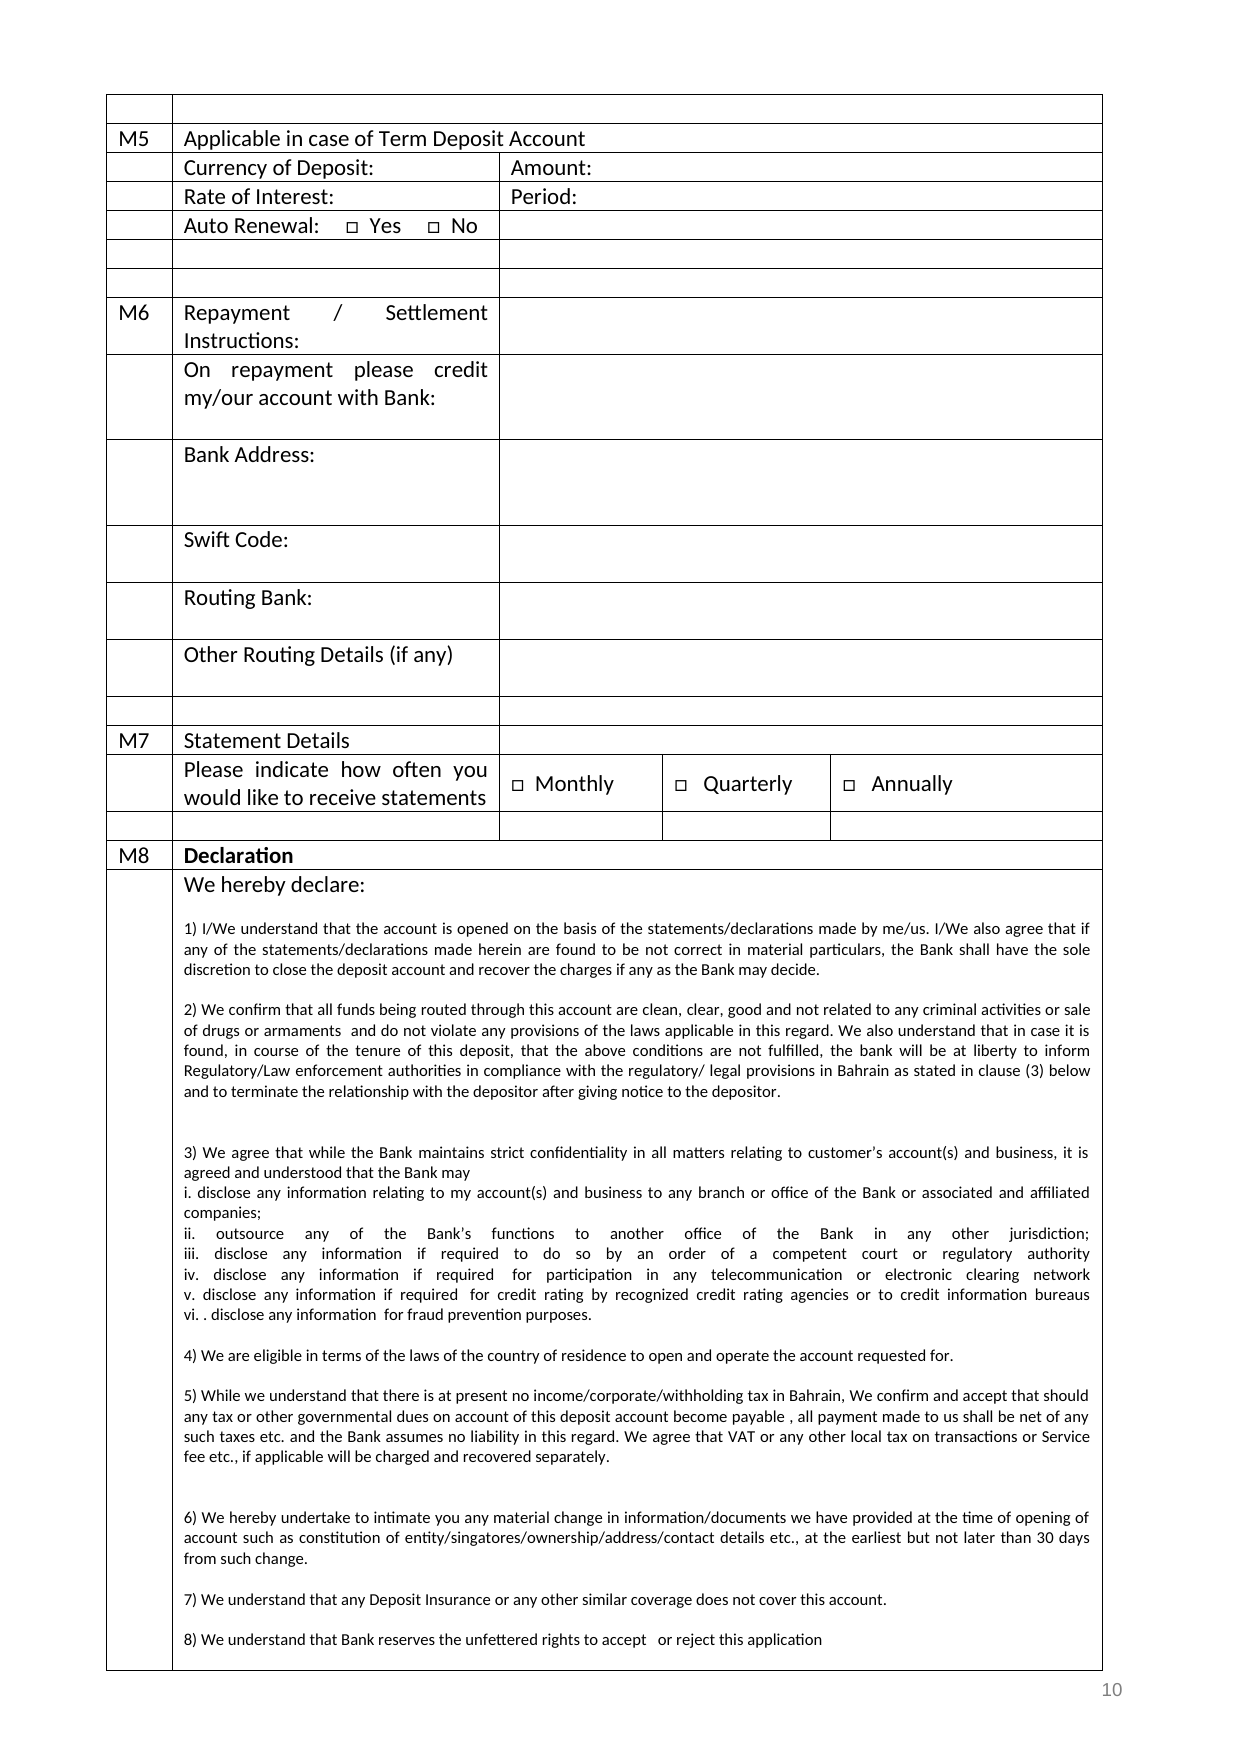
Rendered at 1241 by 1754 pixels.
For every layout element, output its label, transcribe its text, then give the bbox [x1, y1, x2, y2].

table_cell [500, 726, 1102, 754]
table_cell [500, 583, 1102, 639]
table_cell [500, 440, 1102, 524]
table_cell □ Monthly [500, 755, 662, 811]
table_cell M6 [107, 298, 172, 354]
table_cell [107, 640, 172, 696]
table_cell [173, 95, 1102, 123]
table_cell [173, 269, 499, 297]
table_cell [500, 640, 1102, 696]
table_cell Repayment / Settlement Instructions: [173, 298, 499, 354]
table_cell [107, 153, 172, 181]
table_cell Other Routing Details (if any) [173, 640, 499, 696]
table_cell [107, 211, 172, 239]
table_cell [173, 870, 1102, 1670]
table_cell [107, 440, 172, 524]
table_cell [107, 526, 172, 582]
table_cell Bank Address: [173, 440, 499, 524]
table_cell [831, 812, 1102, 840]
table_cell Please indicate how often you would like to receive statements [173, 755, 499, 811]
table_cell [500, 240, 1102, 268]
table_cell [173, 240, 499, 268]
table_cell [107, 182, 172, 210]
table_cell M5 [107, 124, 172, 152]
table_cell On repayment please credit my/our account with Bank: [173, 355, 499, 439]
table_cell [107, 269, 172, 297]
table_cell Amount: [500, 153, 1102, 181]
table_cell [500, 526, 1102, 582]
table_cell [107, 755, 172, 811]
table_cell [500, 812, 662, 840]
table_cell [500, 697, 1102, 725]
table_cell Applicable in case of Term Deposit Account [173, 124, 1102, 152]
table_cell [500, 269, 1102, 297]
table_cell Routing Bank: [173, 583, 499, 639]
table_cell Period: [500, 182, 1102, 210]
table_cell [173, 697, 499, 725]
table_cell M7 [107, 726, 172, 754]
table_cell Statement Details [173, 726, 499, 754]
table_cell □ Quarterly [663, 755, 830, 811]
table_cell M8 [107, 841, 172, 869]
table_cell □ Annually [831, 755, 1102, 811]
table_cell [500, 298, 1102, 354]
table_cell Swift Code: [173, 526, 499, 582]
table_cell [173, 812, 499, 840]
table_cell [107, 355, 172, 439]
table_cell [107, 697, 172, 725]
table_cell [107, 240, 172, 268]
table_cell [107, 583, 172, 639]
table_cell [663, 812, 830, 840]
table_cell Auto Renewal: □ Yes □ No [173, 211, 499, 239]
table_cell Rate of Interest: [173, 182, 499, 210]
table_cell [107, 95, 172, 123]
table_cell [500, 211, 1102, 239]
table_cell [107, 812, 172, 840]
table_cell [107, 870, 172, 1670]
table_cell [500, 355, 1102, 439]
table_cell Currency of Deposit: [173, 153, 499, 181]
table_cell Declaration [173, 841, 1102, 869]
